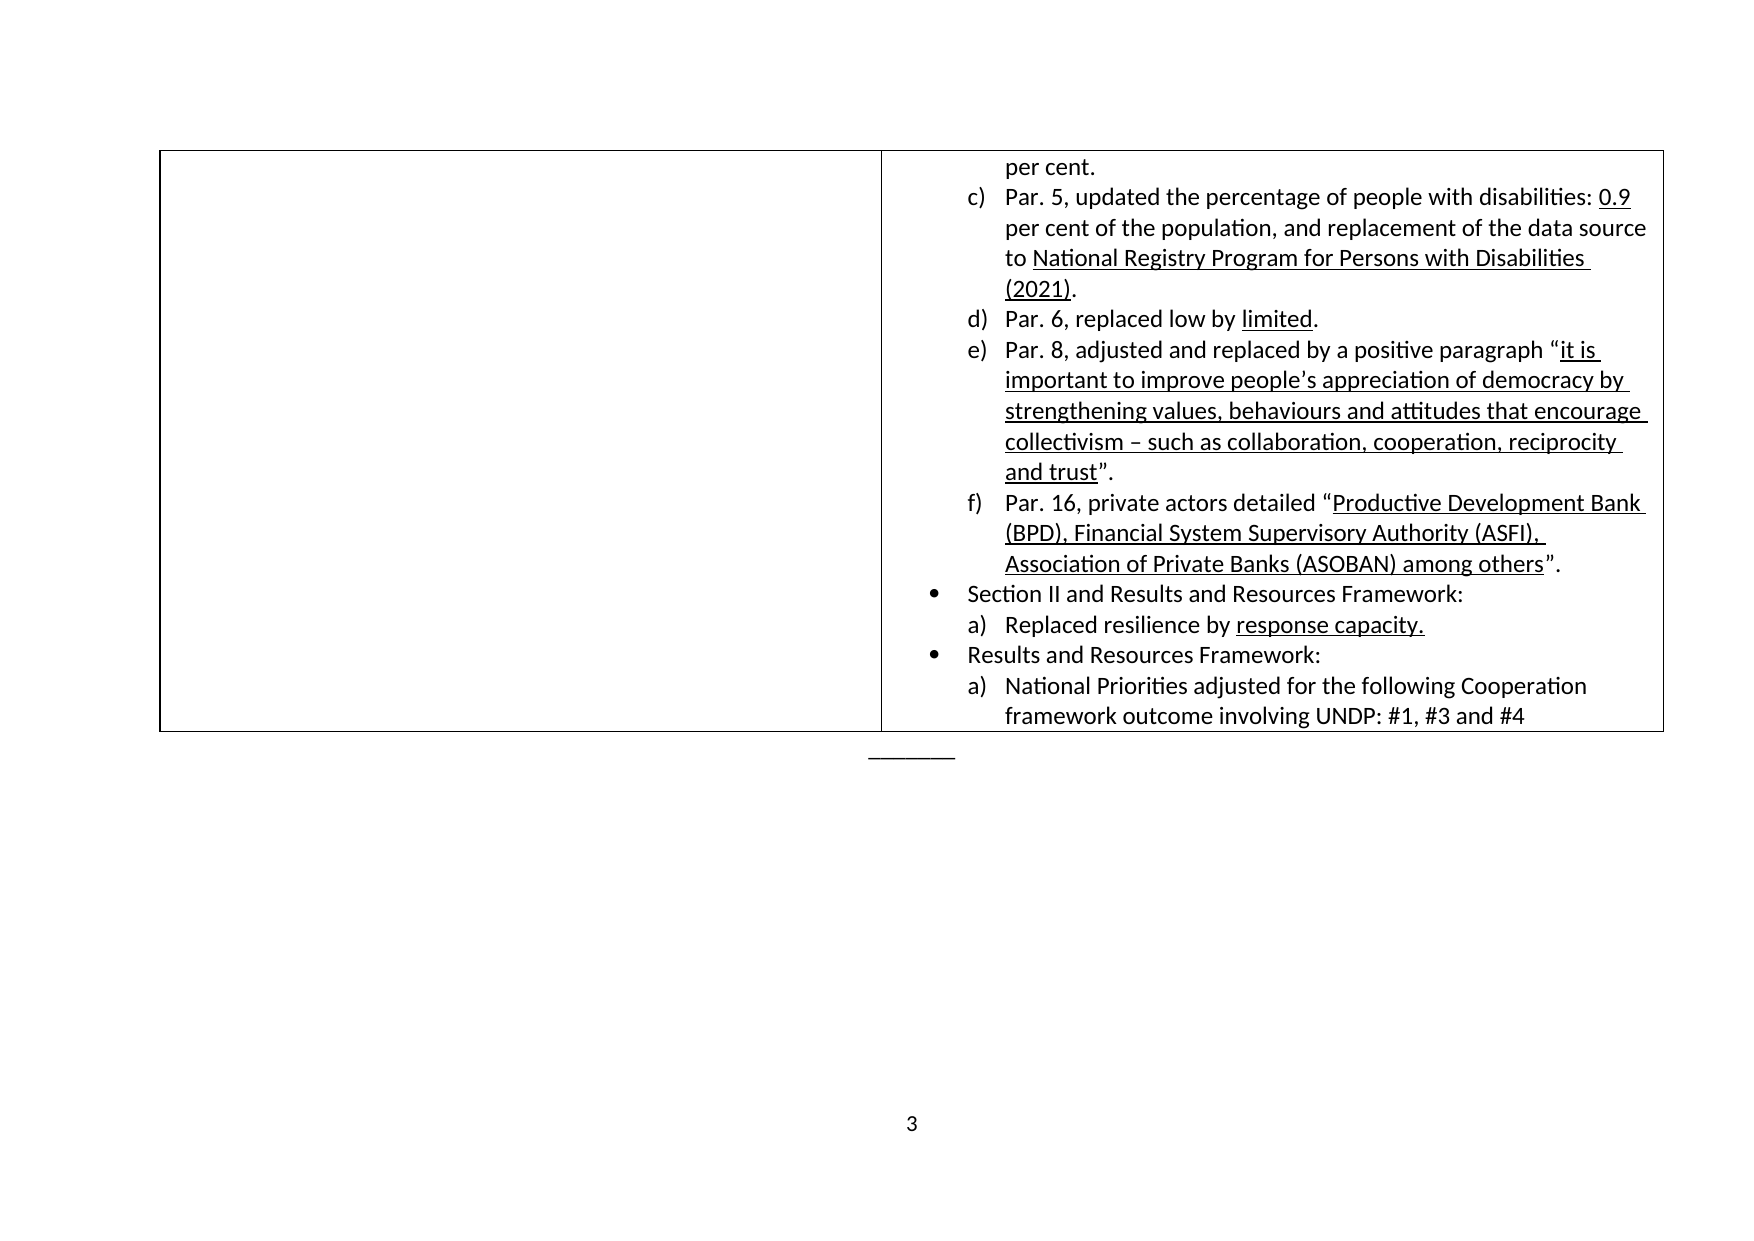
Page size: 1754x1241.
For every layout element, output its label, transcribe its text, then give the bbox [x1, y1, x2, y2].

table_cell [161, 151, 881, 731]
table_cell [882, 151, 1663, 731]
text _______ [159, 732, 1664, 762]
